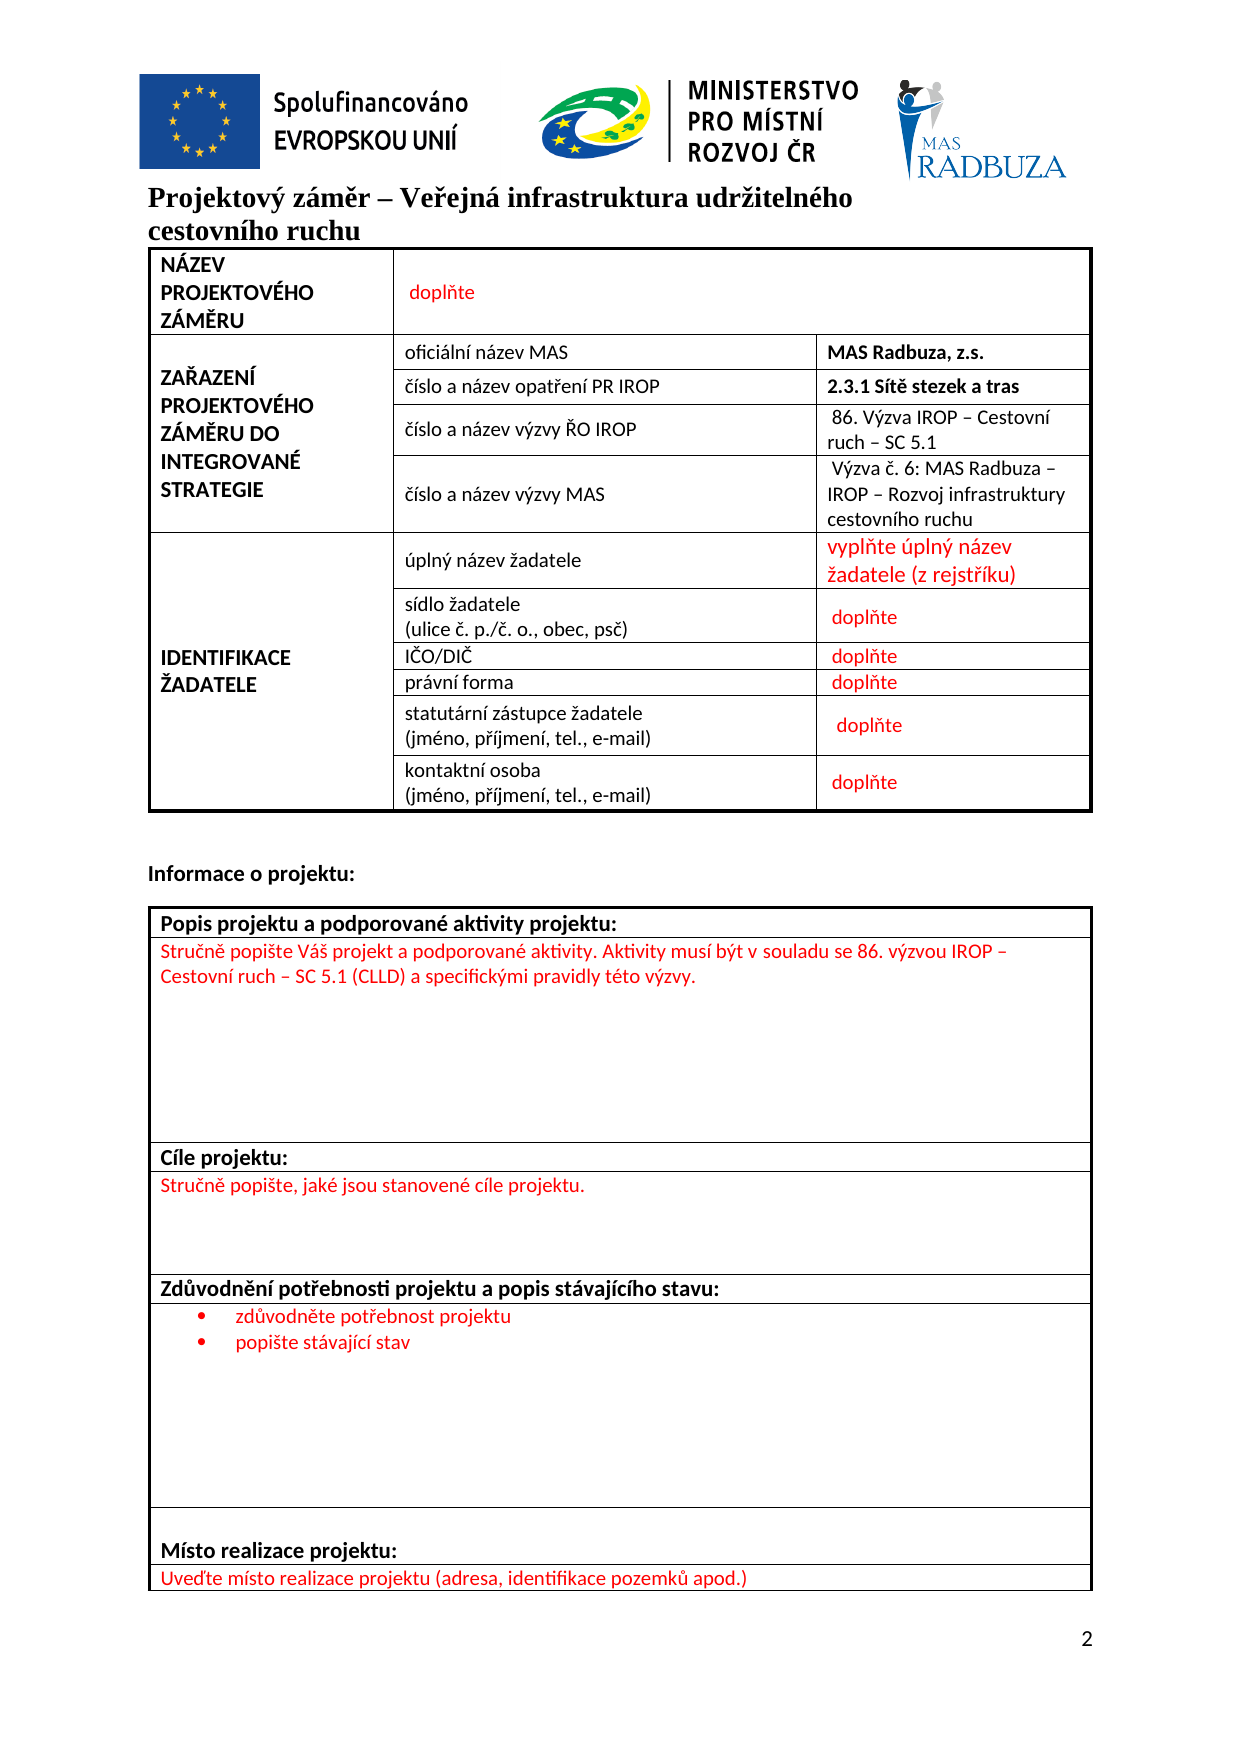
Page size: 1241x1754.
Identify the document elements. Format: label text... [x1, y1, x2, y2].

table_cell Cíle projektu: [151, 1143, 1090, 1171]
picture [132, 61, 868, 180]
table_cell právní forma [394, 670, 816, 695]
table_cell Uveďte místo realizace projektu (adresa, identifikace pozemků apod.) [151, 1565, 1090, 1590]
table_cell úplný název žadatele [394, 533, 816, 588]
table_cell doplňte [817, 696, 1089, 754]
table_cell Místo realizace projektu: [151, 1508, 1090, 1564]
table_header NÁZEV PROJEKTOVÉHO ZÁMĚRU [151, 250, 393, 334]
table_cell zdůvodněte potřebnost projektu popište stávající stav [151, 1304, 1090, 1507]
picture [897, 80, 1067, 148]
table_cell doplňte [817, 589, 1089, 642]
table_cell Stručně popište Váš projekt a podporované aktivity. Aktivity musí být v souladu se 86. výzvou IROP – Cestovní ruch – SC 5.1 (CLLD) a specifickými pravidly této výzvy. [151, 938, 1090, 1142]
table_cell Výzva č. 6: MAS Radbuza – IROP – Rozvoj infrastruktury cestovního ruchu [817, 456, 1089, 532]
table_cell IČO/DIČ [394, 643, 816, 669]
table_cell číslo a název výzvy MAS [394, 456, 816, 532]
table_cell statutární zástupce žadatele (jméno, příjmení, tel., e-mail) [394, 696, 816, 754]
text Informace o projektu: [148, 859, 1093, 887]
table_header doplňte [394, 250, 1089, 334]
table_cell ZAŘAZENÍ PROJEKTOVÉHO ZÁMĚRU DO INTEGROVANÉ STRATEGIE [151, 335, 393, 532]
table_cell číslo a název výzvy ŘO IROP [394, 405, 816, 455]
table_cell doplňte [817, 643, 1089, 669]
table_cell doplňte [817, 670, 1089, 695]
table_cell kontaktní osoba (jméno, příjmení, tel., e-mail) [394, 756, 816, 809]
text Projektový záměr – Veřejná infrastruktura udržitelného cestovního ruchu [148, 148, 1093, 247]
table_cell vyplňte úplný název žadatele (z rejstříku) [817, 533, 1089, 588]
table_cell sídlo žadatele (ulice č. p./č. o., obec, psč) [394, 589, 816, 642]
table_cell 86. Výzva IROP – Cestovní ruch – SC 5.1 [817, 405, 1089, 455]
table_cell číslo a název opatření PR IROP [394, 370, 816, 403]
table_cell IDENTIFIKACE ŽADATELE [151, 533, 393, 809]
table_cell oficiální název MAS [394, 335, 816, 369]
table_cell Stručně popište, jaké jsou stanovené cíle projektu. [151, 1172, 1090, 1273]
table_cell MAS Radbuza, z.s. [817, 335, 1089, 369]
table_cell Zdůvodnění potřebnosti projektu a popis stávajícího stavu: [151, 1275, 1090, 1302]
table_header Popis projektu a podporované aktivity projektu: [151, 909, 1090, 937]
table_cell 2.3.1 Sítě stezek a tras [817, 370, 1089, 403]
table_cell doplňte [817, 756, 1089, 809]
